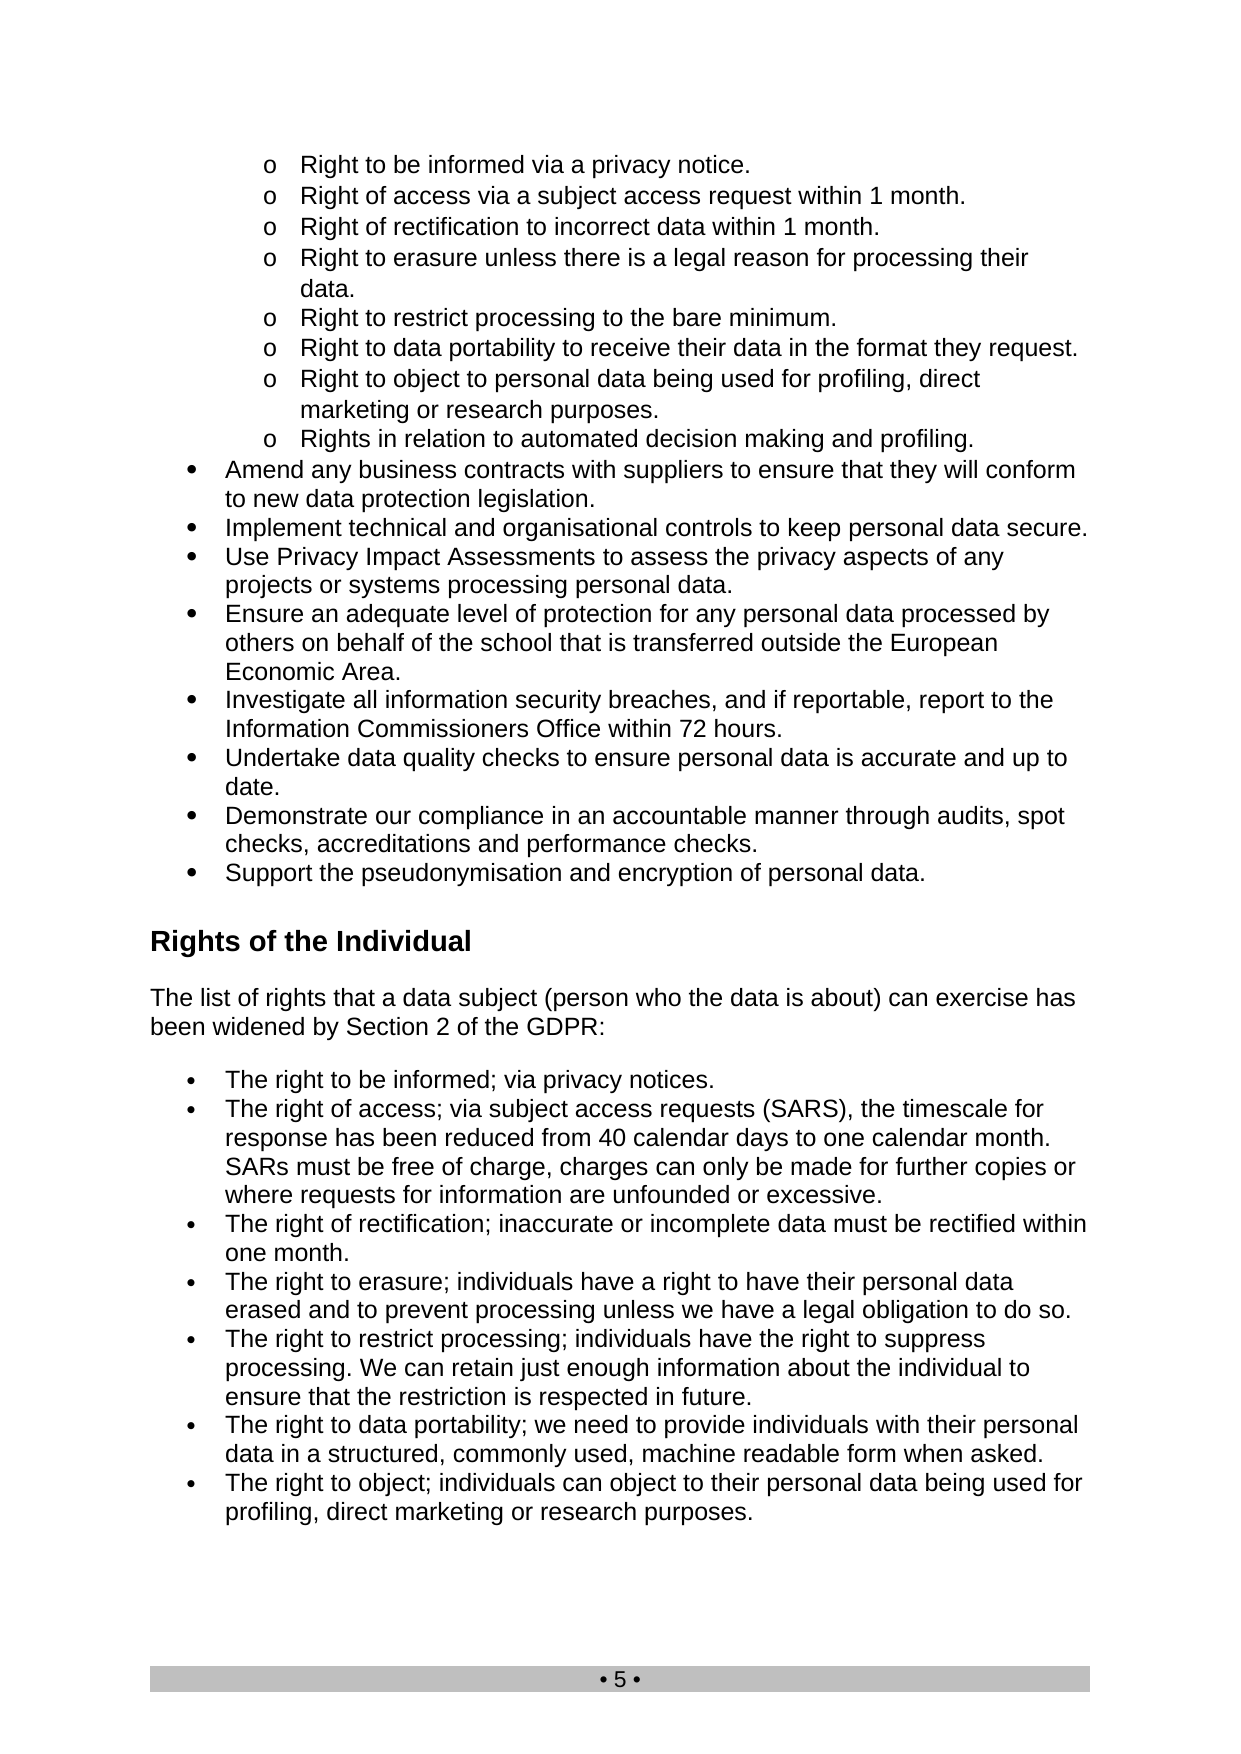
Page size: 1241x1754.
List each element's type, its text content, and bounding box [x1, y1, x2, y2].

list The right of access; via subject access requests (SARS), the timescale for response has been reduced from 40 calendar days to one calendar month. SARs must be free of charge, charges can only be made for further copies or where requests for information are unfounded or excessive. [187, 1094, 1090, 1209]
list Investigate all information security breaches, and if reportable, report to the Information Commissioners Office within 72 hours. [187, 685, 1090, 743]
list Demonstrate our compliance in an accountable manner through audits, spot checks, accreditations and performance checks. [187, 801, 1090, 858]
text Rights of the Individual [150, 924, 1090, 958]
list Right to object to personal data being used for profiling, direct marketing or research purposes. [262, 364, 1090, 424]
list The right to object; individuals can object to their personal data being used for profiling, direct marketing or research purposes. [187, 1468, 1090, 1525]
list Support the pseudonymisation and encryption of personal data. [187, 858, 1090, 887]
list Ensure an adequate level of protection for any personal data processed by others on behalf of the school that is transferred outside the European Economic Area. [187, 599, 1090, 685]
list Right to erasure unless there is a legal reason for processing their data. [262, 243, 1090, 302]
text The list of rights that a data subject (person who the data is about) can exercise has been widened by Section 2 of the GDPR: [150, 983, 1090, 1040]
list The right to erasure; individuals have a right to have their personal data erased and to prevent processing unless we have a legal obligation to do so. [187, 1267, 1090, 1324]
list Undertake data quality checks to ensure personal data is accurate and up to date. [187, 743, 1090, 801]
list Right to restrict processing to the bare minimum. [262, 302, 1090, 333]
list Right to be informed via a privacy notice. [262, 150, 1090, 181]
list The right to data portability; we need to provide individuals with their personal data in a structured, commonly used, machine readable form when asked. [187, 1410, 1090, 1468]
list Right of access via a subject access request within 1 month. [262, 181, 1090, 212]
list The right to be informed; via privacy notices. [187, 1065, 1090, 1094]
list Rights in relation to automated decision making and profiling. [262, 424, 1090, 455]
list The right to restrict processing; individuals have the right to suppress processing. We can retain just enough information about the individual to ensure that the restriction is respected in future. [187, 1324, 1090, 1410]
list The right of rectification; inaccurate or incomplete data must be rectified within one month. [187, 1209, 1090, 1267]
list Implement technical and organisational controls to keep personal data secure. [187, 513, 1090, 541]
list Right to data portability to receive their data in the format they request. [262, 333, 1090, 364]
list Use Privacy Impact Assessments to assess the privacy aspects of any projects or systems processing personal data. [187, 541, 1090, 599]
list Amend any business contracts with suppliers to ensure that they will conform to new data protection legislation. [187, 455, 1090, 513]
list Right of rectification to incorrect data within 1 month. [262, 212, 1090, 243]
